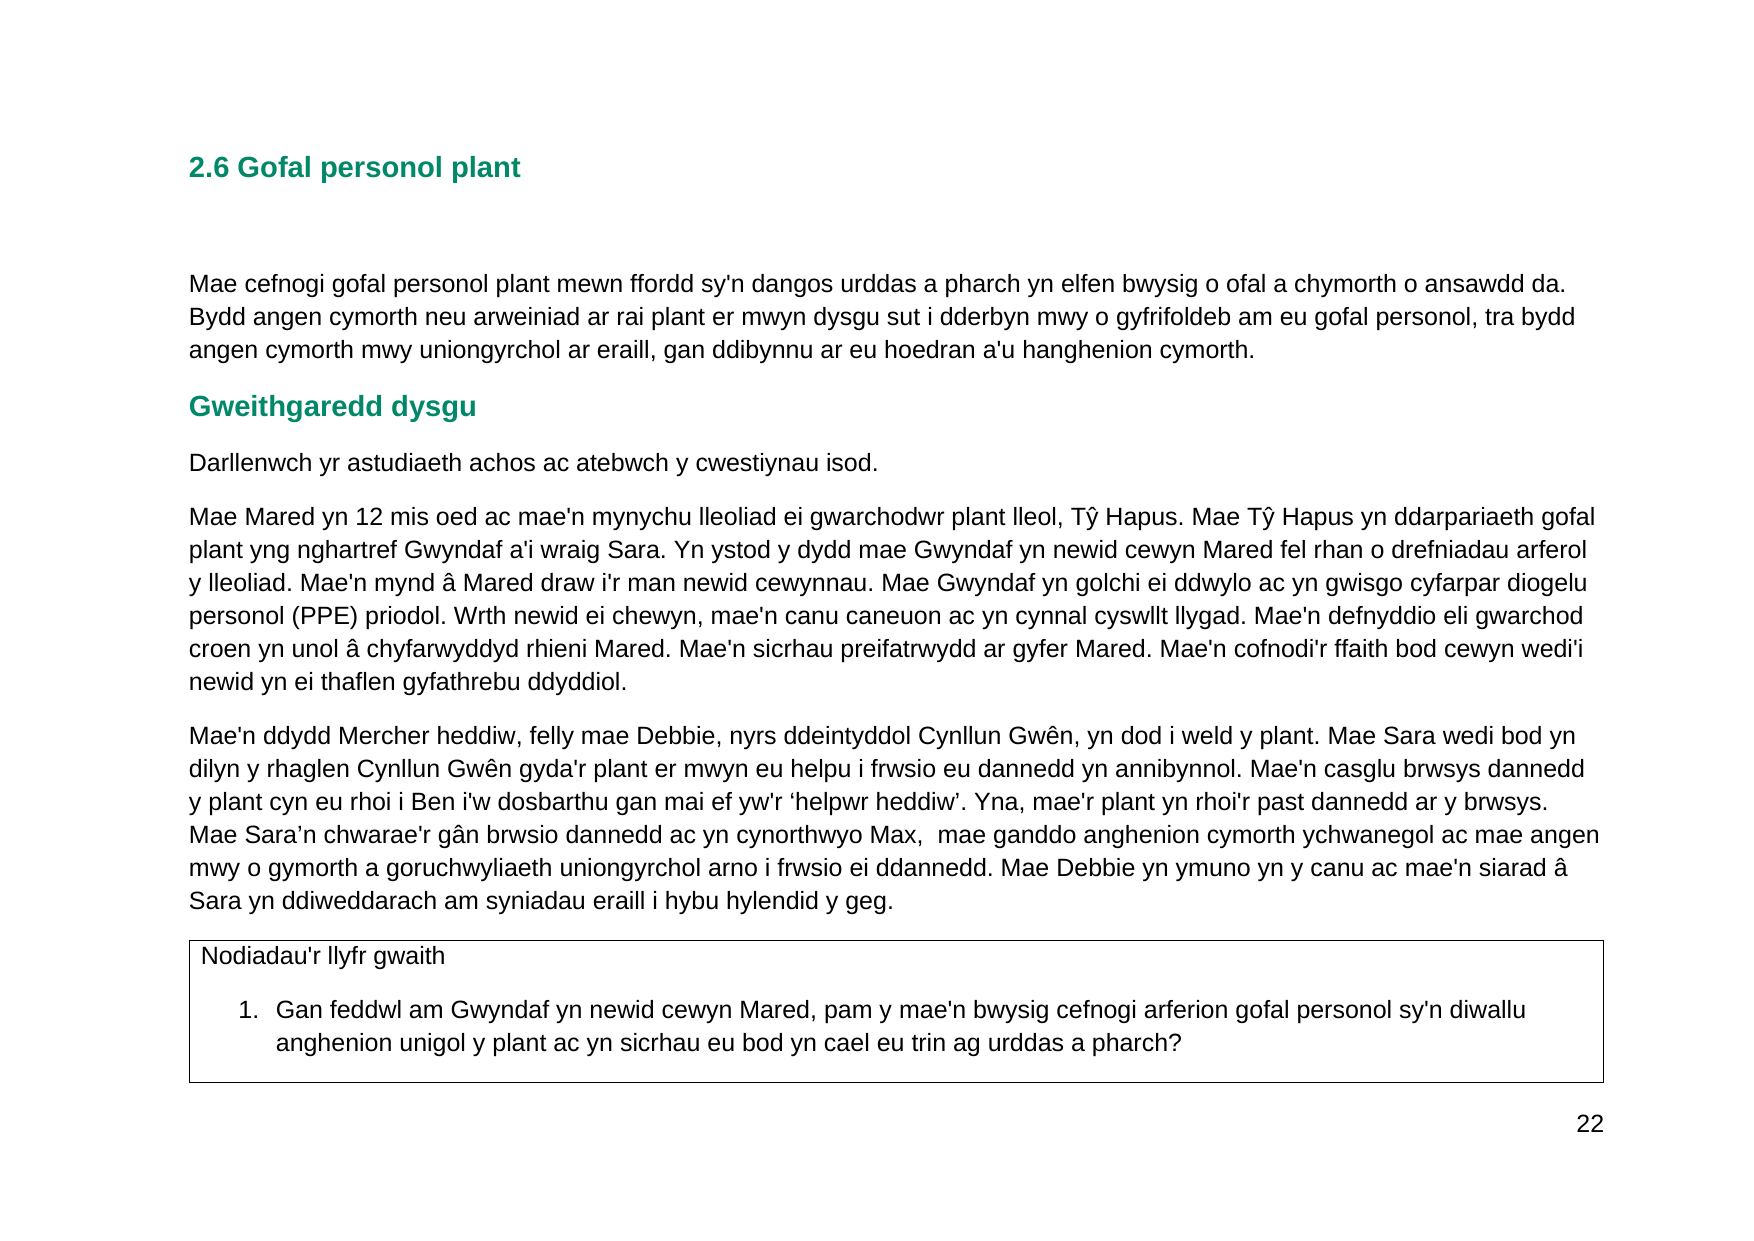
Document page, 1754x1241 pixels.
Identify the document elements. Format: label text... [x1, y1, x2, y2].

subtitle 2.6 Gofal personol plant [189, 150, 1604, 183]
text Mae cefnogi gofal personol plant mewn ffordd sy'n dangos urddas a pharch yn elfen bwysig o ofal a chymorth o ansawdd da. Bydd angen cymorth neu arweiniad ar rai plant er mwyn dysgu sut i dderbyn mwy o gyfrifoldeb am eu gofal personol, tra bydd angen cymorth mwy uniongyrchol ar eraill, gan ddibynnu ar eu hoedran a'u hanghenion cymorth. [189, 269, 1604, 363]
text Darllenwch yr astudiaeth achos ac atebwch y cwestiynau isod. [189, 448, 1604, 477]
text Mae Mared yn 12 mis oed ac mae'n mynychu lleoliad ei gwarchodwr plant lleol, Tŷ Hapus. Mae Tŷ Hapus yn ddarpariaeth gofal plant yng nghartref Gwyndaf a'i wraig Sara. Yn ystod y dydd mae Gwyndaf yn newid cewyn Mared fel rhan o drefniadau arferol y lleoliad. Mae'n mynd â Mared draw i'r man newid cewynnau. Mae Gwyndaf yn golchi ei ddwylo ac yn gwisgo cyfarpar diogelu personol (PPE) priodol. Wrth newid ei chewyn, mae'n canu caneuon ac yn cynnal cyswllt llygad. Mae'n defnyddio eli gwarchod croen yn unol â chyfarwyddyd rhieni Mared. Mae'n sicrhau preifatrwydd ar gyfer Mared. Mae'n cofnodi'r ffaith bod cewyn wedi'i newid yn ei thaflen gyfathrebu ddyddiol. [189, 502, 1604, 696]
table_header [190, 941, 1603, 1082]
text Mae'n ddydd Mercher heddiw, felly mae Debbie, nyrs ddeintyddol Cynllun Gwên, yn dod i weld y plant. Mae Sara wedi bod yn dilyn y rhaglen Cynllun Gwên gyda'r plant er mwyn eu helpu i frwsio eu dannedd yn annibynnol. Mae'n casglu brwsys dannedd y plant cyn eu rhoi i Ben i'w dosbarthu gan mai ef yw'r ‘helpwr heddiw’. Yna, mae'r plant yn rhoi'r past dannedd ar y brwsys. Mae Sara’n chwarae'r gân brwsio dannedd ac yn cynorthwyo Max, mae ganddo anghenion cymorth ychwanegol ac mae angen mwy o gymorth a goruchwyliaeth uniongyrchol arno i frwsio ei ddannedd. Mae Debbie yn ymuno yn y canu ac mae'n siarad â Sara yn ddiweddarach am syniadau eraill i hybu hylendid y geg. [189, 721, 1604, 915]
text Gweithgaredd dysgu [189, 389, 1604, 422]
